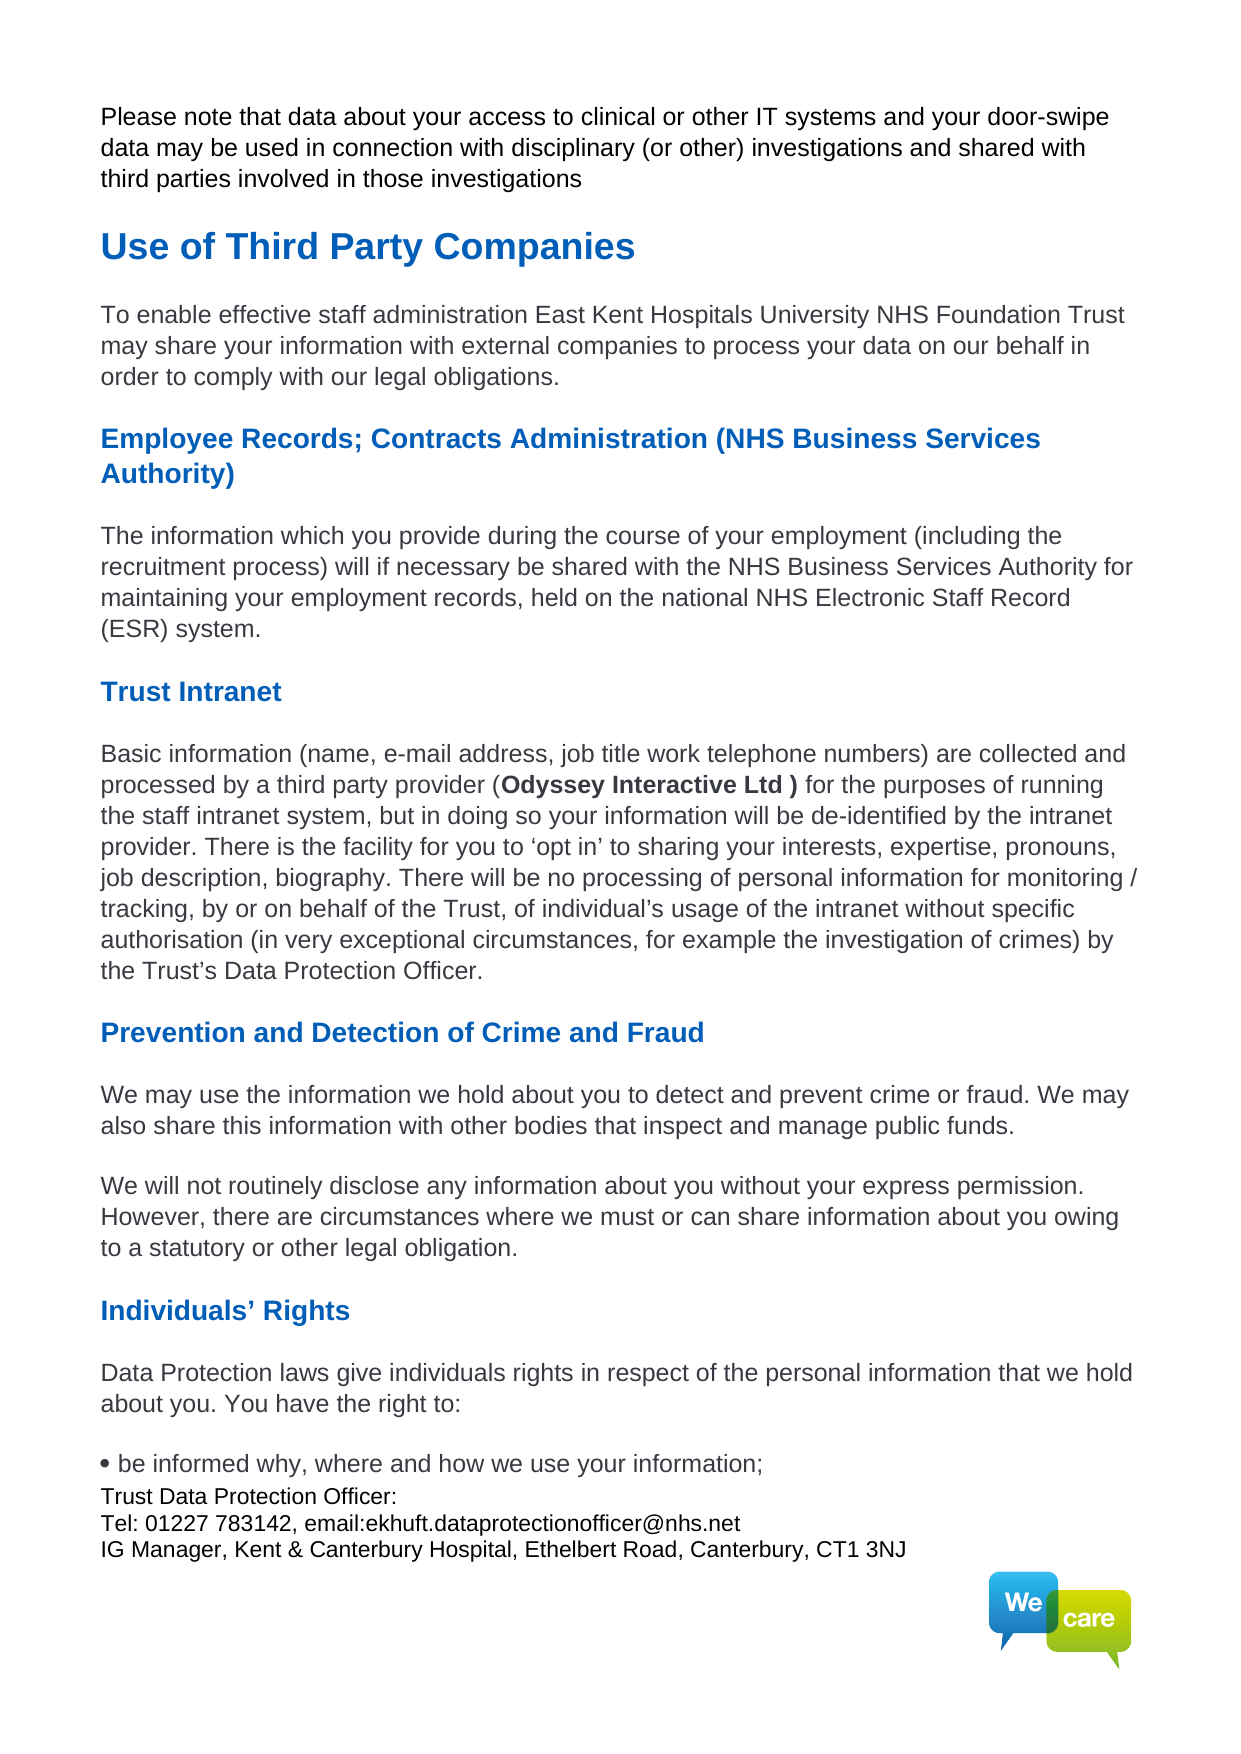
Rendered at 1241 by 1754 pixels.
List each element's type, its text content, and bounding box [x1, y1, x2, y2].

text Use of Third Party Companies [100, 224, 1140, 267]
text  be informed why, where and how we use your information; [100, 1449, 1140, 1478]
text We will not routinely disclose any information about you without your express permission. However, there are circumstances where we must or can share information about you owing to a statutory or other legal obligation. [100, 1171, 1140, 1262]
picture [981, 1562, 1140, 1681]
text Please note that data about your access to clinical or other IT systems and your door-swipe data may be used in connection with disciplinary (or other) investigations and shared with third parties involved in those investigations [100, 102, 1140, 193]
text Prevention and Detection of Crime and Fraud [100, 1016, 1140, 1048]
text Trust Intranet [100, 674, 1140, 707]
text Basic information (name, e-mail address, job title work telephone numbers) are collected and processed by a third party provider (Odyssey Interactive Ltd ) for the purposes of running the staff intranet system, but in doing so your information will be de-identified by the intranet provider. There is the facility for you to ‘opt in’ to sharing your interests, expertise, pronouns, job description, biography. There will be no processing of personal information for monitoring / tracking, by or on behalf of the Trust, of individual’s usage of the intranet without specific authorisation (in very exceptional circumstances, for example the investigation of crimes) by the Trust’s Data Protection Officer. [100, 738, 1140, 984]
text Individuals’ Rights [100, 1294, 1140, 1326]
text Data Protection laws give individuals rights in respect of the personal information that we hold about you. You have the right to: [100, 1358, 1140, 1417]
text The information which you provide during the course of your employment (including the recruitment process) will if necessary be shared with the NHS Business Services Authority for maintaining your employment records, held on the national NHS Electronic Staff Record (ESR) system. [100, 521, 1140, 643]
text To enable effective staff administration East Kent Hospitals University NHS Foundation Trust may share your information with external companies to process your data on our behalf in order to comply with our legal obligations. [100, 300, 1140, 391]
text We may use the information we hold about you to detect and prevent crime or fraud. We may also share this information with other bodies that inspect and manage public funds. [100, 1080, 1140, 1140]
text Employee Records; Contracts Administration (NHS Business Services Authority) [100, 422, 1140, 489]
